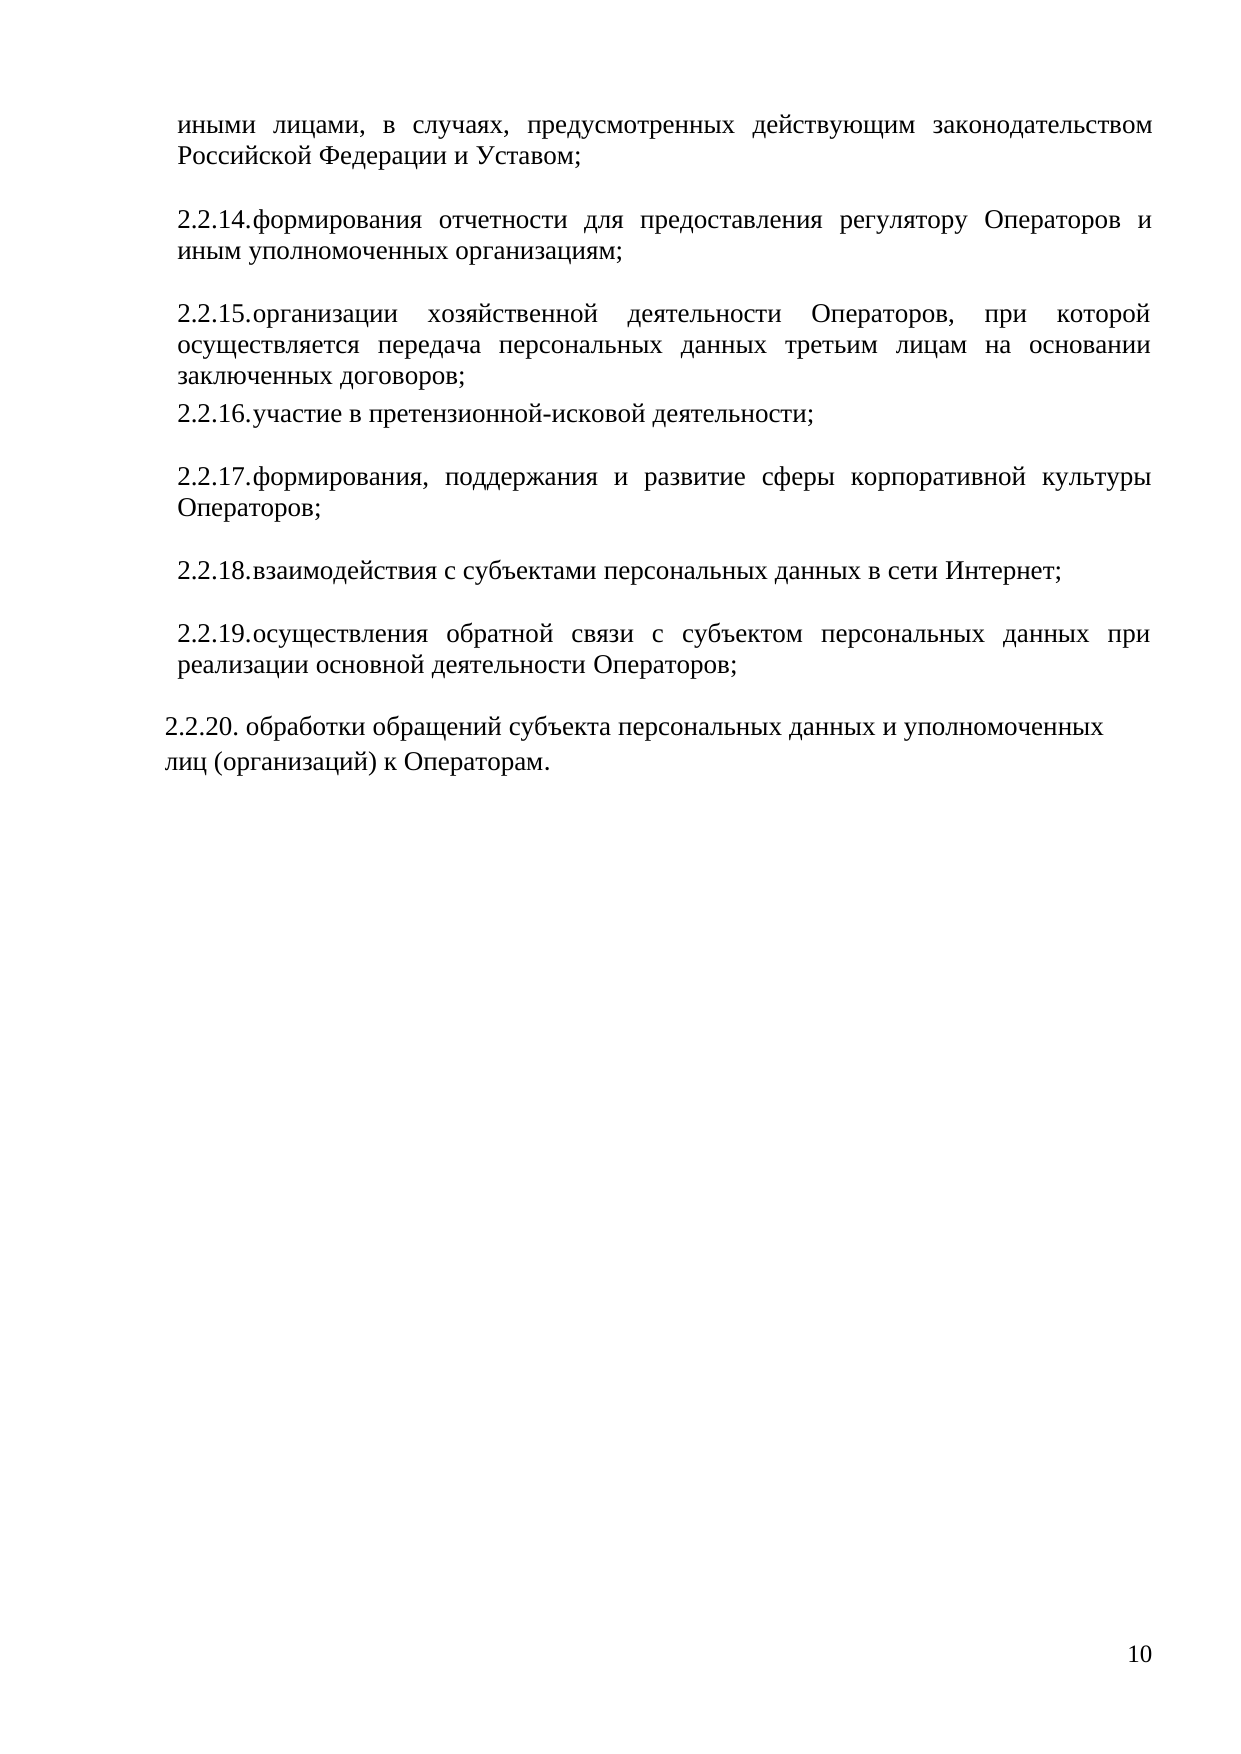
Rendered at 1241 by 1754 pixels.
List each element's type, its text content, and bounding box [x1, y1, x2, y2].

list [177, 108, 1153, 171]
text 2.2.20. обработки обращений субъекта персональных данных и уполномоченных лиц (организаций) к Операторам. [164, 710, 1152, 777]
list формирования отчетности для предоставления регулятору Операторов и иным уполномоченных организациям; [177, 203, 1152, 265]
list осуществления обратной связи с субъектом персональных данных при реализации основной деятельности Операторов; [177, 617, 1152, 679]
list организации хозяйственной деятельности Операторов, при которой осуществляется передача персональных данных третьим лицам на основании заключенных договоров; [177, 297, 1151, 390]
list взаимодействия с субъектами персональных данных в сети Интернет; [177, 554, 1169, 585]
list участие в претензионной-исковой деятельности; [177, 397, 1169, 428]
list формирования, поддержания и развитие сферы корпоративной культуры Операторов; [177, 460, 1152, 522]
